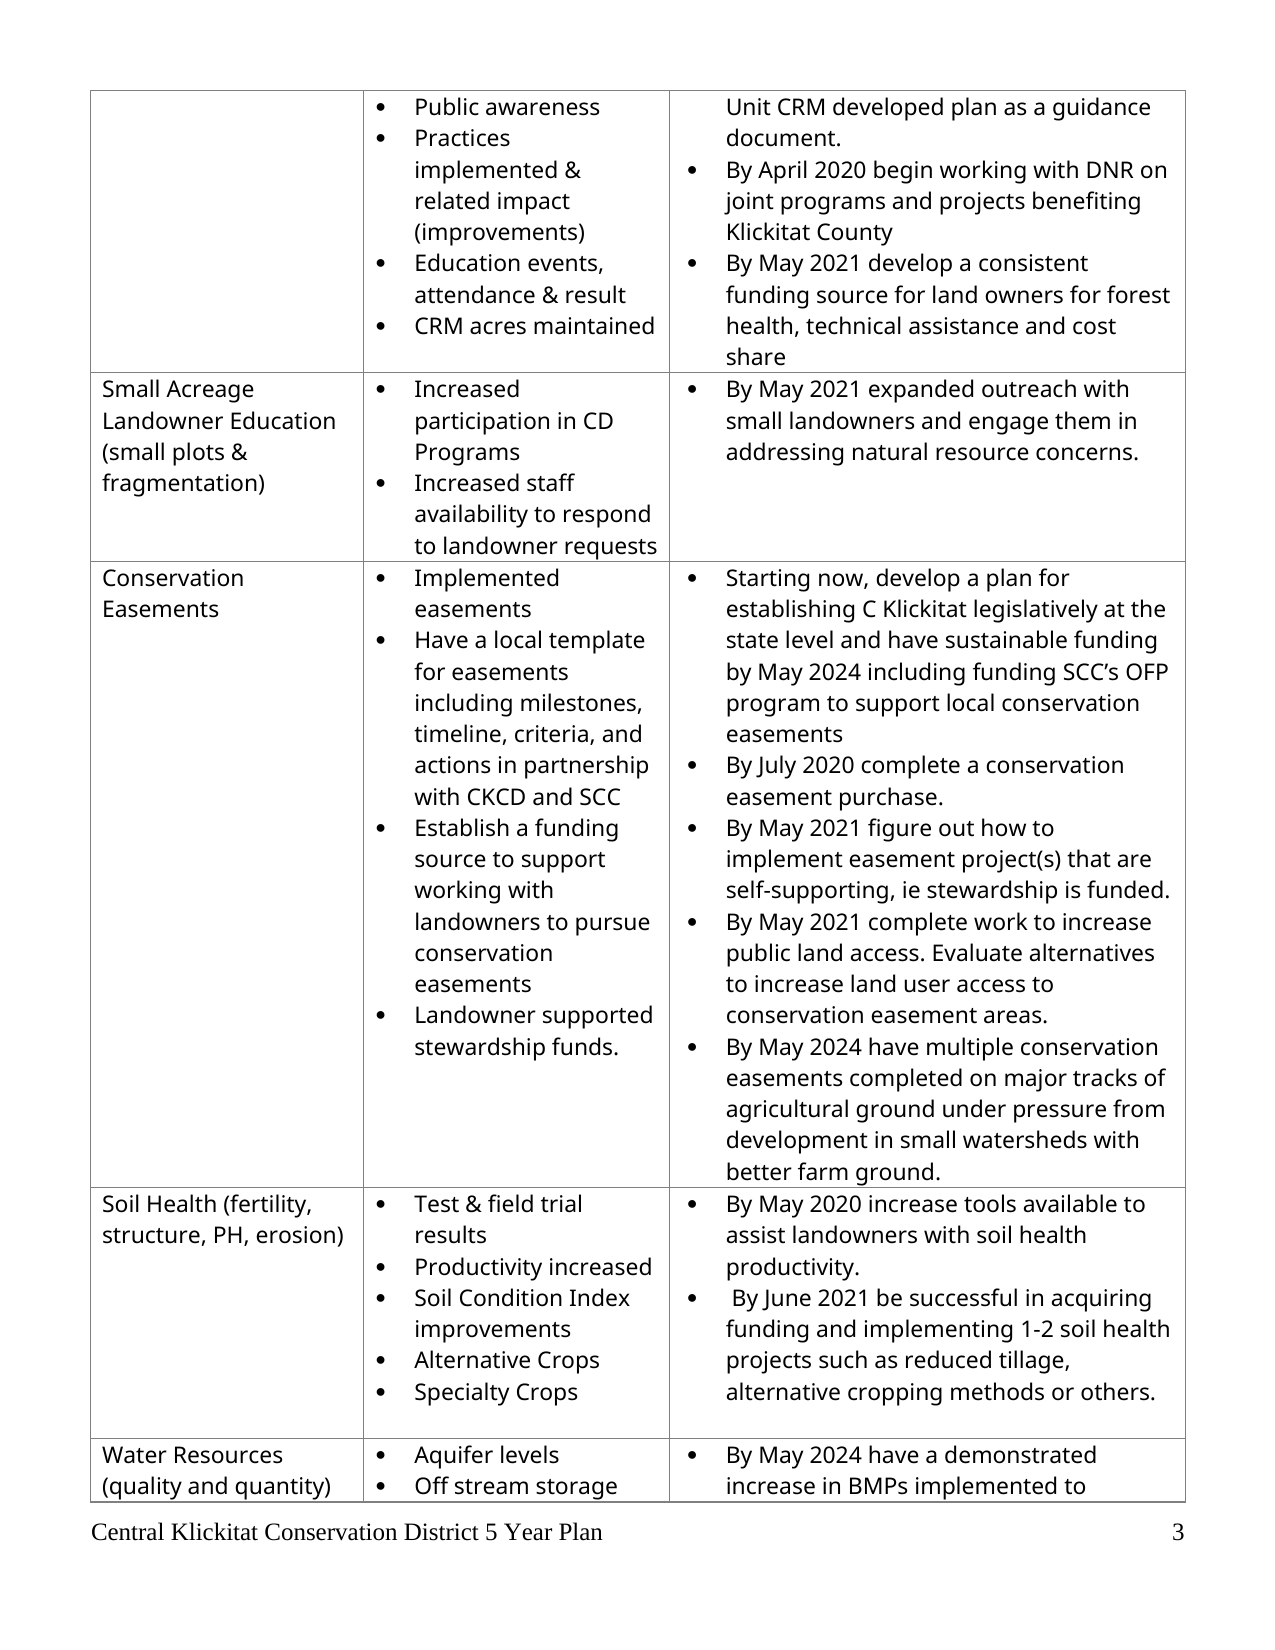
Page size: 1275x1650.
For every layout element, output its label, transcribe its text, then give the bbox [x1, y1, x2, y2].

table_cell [364, 91, 669, 372]
table_cell By May 2020 increase tools available to assist landowners with soil health productivity. By June 2021 be successful in acquiring funding and implementing 1-2 soil health projects such as reduced tillage, alternative cropping methods or others. [670, 1188, 1185, 1438]
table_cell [91, 1439, 363, 1501]
table_cell Conservation Easements [91, 562, 363, 1187]
table_cell Starting now, develop a plan for establishing C Klickitat legislatively at the state level and have sustainable funding by May 2024 including funding SCC’s OFP program to support local conservation easements By July 2020 complete a conservation easement purchase. By May 2021 figure out how to implement easement project(s) that are self-supporting, ie stewardship is funded. By May 2021 complete work to increase public land access. Evaluate alternatives to increase land user access to conservation easement areas. By May 2024 have multiple conservation easements completed on major tracks of agricultural ground under pressure from development in small watersheds with better farm ground. [670, 562, 1185, 1187]
table_cell Soil Health (fertility, structure, PH, erosion) [91, 1188, 363, 1438]
table_cell By May 2021 expanded outreach with small landowners and engage them in addressing natural resource concerns. [670, 373, 1185, 561]
table_cell Implemented easements Have a local template for easements including milestones, timeline, criteria, and actions in partnership with CKCD and SCC Establish a funding source to support working with landowners to pursue conservation easements Landowner supported stewardship funds. [364, 562, 669, 1187]
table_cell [670, 1439, 1185, 1501]
table_cell Small Acreage Landowner Education (small plots & fragmentation) [91, 373, 363, 561]
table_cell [670, 91, 1185, 372]
table_cell Increased participation in CD Programs Increased staff availability to respond to landowner requests [364, 373, 669, 561]
table_cell Test & field trial results Productivity increased Soil Condition Index improvements Alternative Crops Specialty Crops [364, 1188, 669, 1438]
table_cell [364, 1439, 669, 1501]
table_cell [91, 91, 363, 372]
